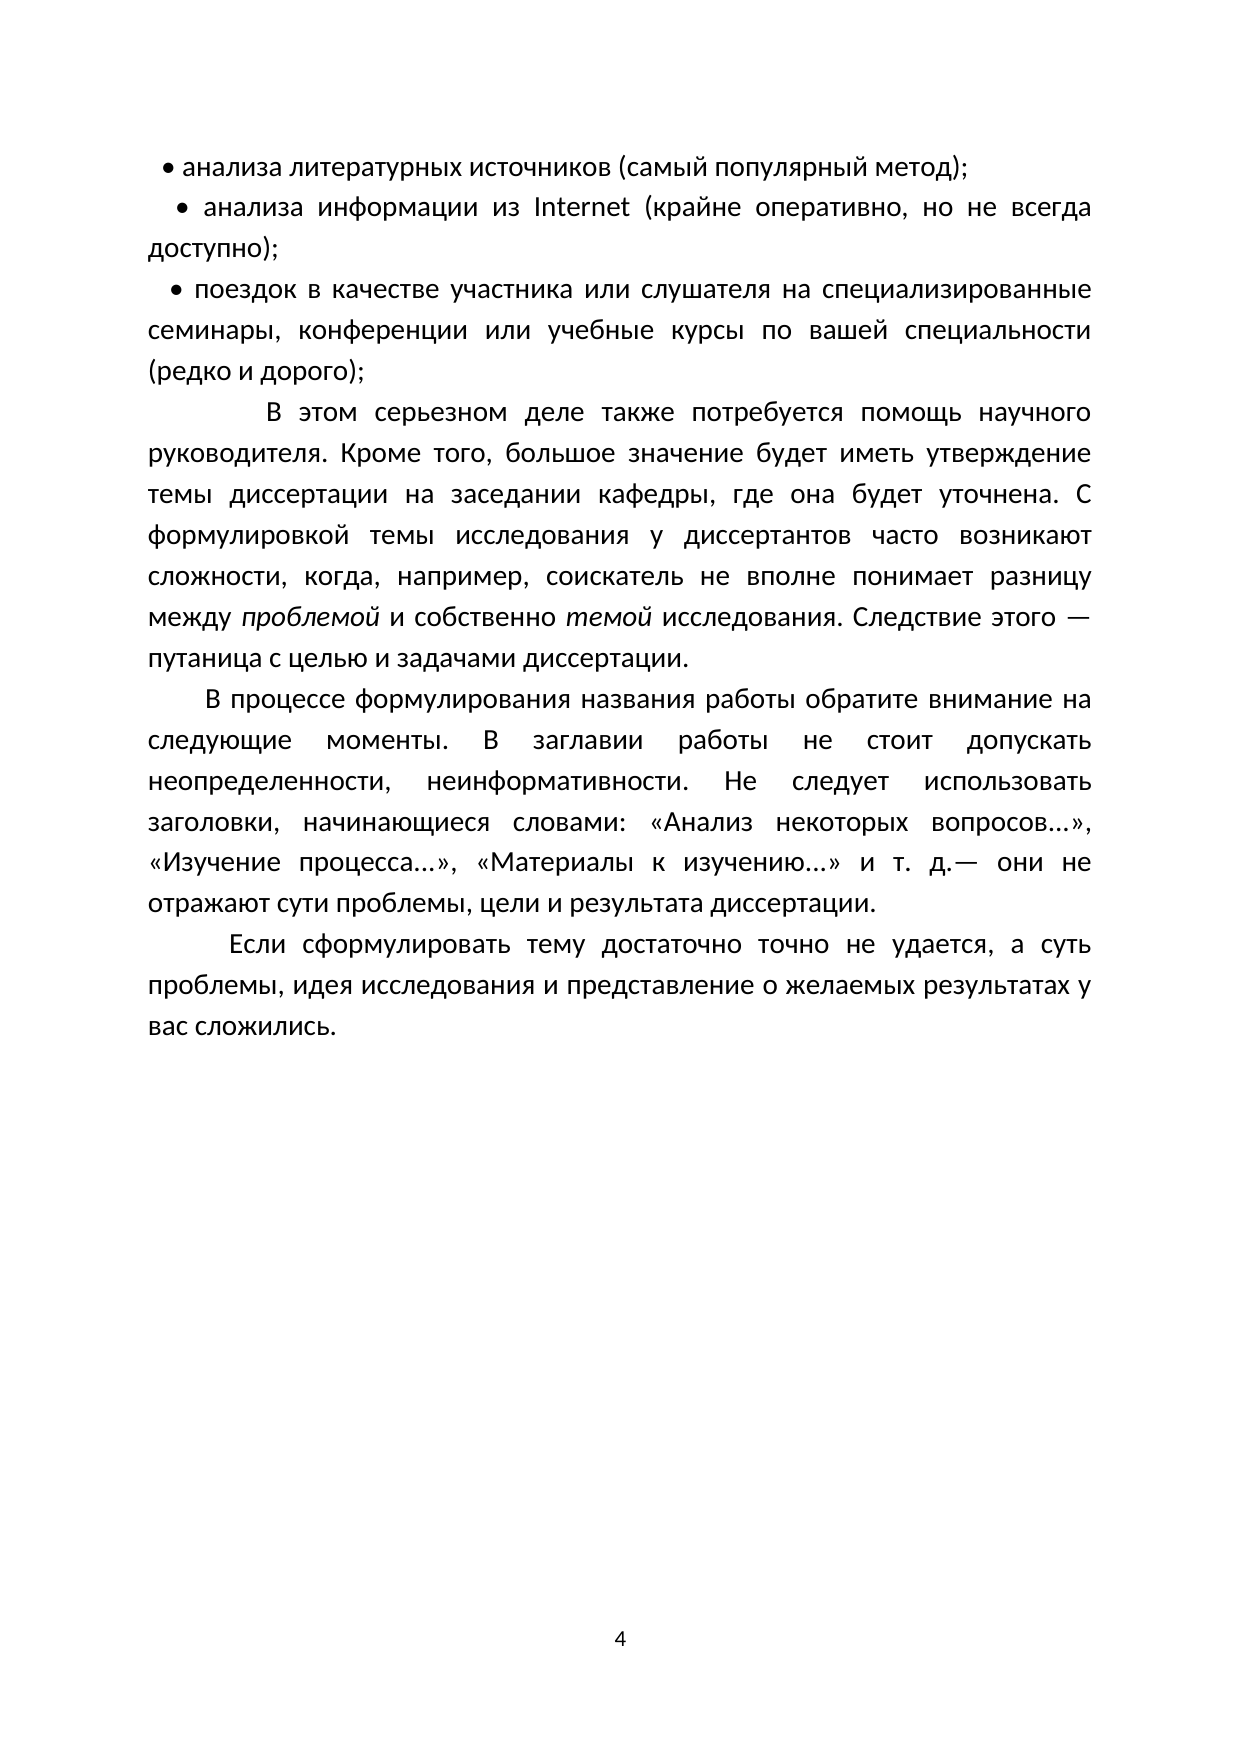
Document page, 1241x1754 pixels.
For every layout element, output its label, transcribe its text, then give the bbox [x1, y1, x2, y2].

text • поездок в качестве участника или слушателя на специализированные семинары, конференции или учебные курсы по вашей специальности (редко и дорого); [148, 270, 1093, 388]
text В этом серьезном деле также потребуется помощь научного руководителя. Кроме того, большое значение будет иметь утверждение темы диссертации на заседании кафедры, где она будет уточнена. С формулировкой темы исследования у диссертантов часто возникают сложности, когда, например, соискатель не вполне понимает разницу между проблемой и собственно темой исследования. Следствие этого — путаница с целью и задачами диссертации. [148, 393, 1093, 674]
text Если сформулировать тему достаточно точно не удается, а суть проблемы, идея исследования и представление о желаемых результатах у вас сложились. [148, 925, 1093, 1043]
text • анализа информации из Internet (крайне оперативно, но не всегда доступно); [148, 188, 1093, 265]
text В процессе формулирования названия работы обратите внимание на следующие моменты. В заглавии работы не стоит допускать неопределенности, неинформативности. Не следует использовать заголовки, начинающиеся словами: «Анализ некоторых вопросов...», «Изучение процесса...», «Материалы к изучению...» и т. д.— они не отражают сути проблемы, цели и результата диссертации. [148, 680, 1093, 920]
text • анализа литературных источников (самый популярный метод); [148, 148, 1093, 183]
